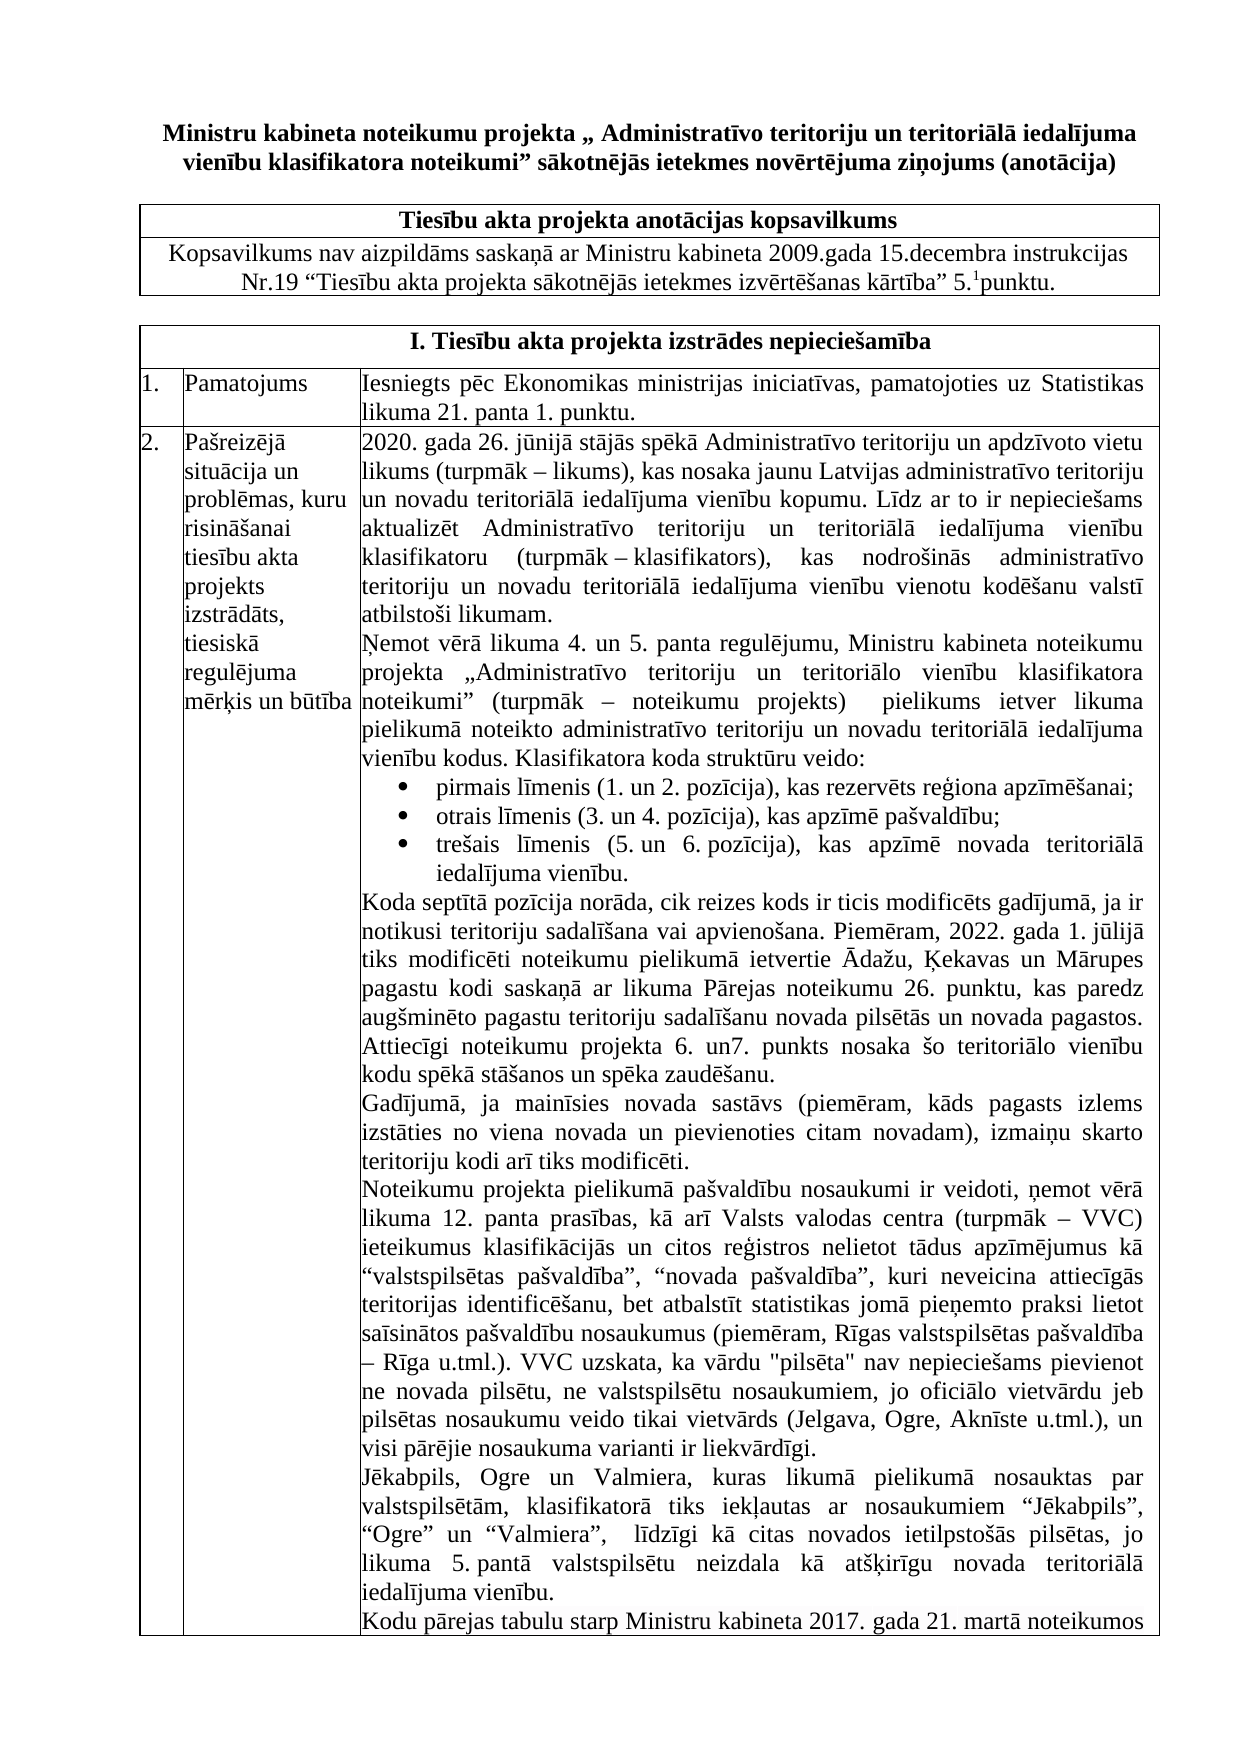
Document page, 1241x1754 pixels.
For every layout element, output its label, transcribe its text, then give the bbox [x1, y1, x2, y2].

table_header Tiesību akta projekta anotācijas kopsavilkums [141, 205, 1159, 237]
table_cell Pamatojums [184, 369, 360, 426]
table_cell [184, 427, 360, 1634]
table_cell Kopsavilkums nav aizpildāms saskaņā ar Ministru kabineta 2009.gada 15.decembra instrukcijas Nr.19 “Tiesību akta projekta sākotnējās ietekmes izvērtēšanas kārtība” 5.1punktu. [141, 238, 1159, 295]
table_cell Iesniegts pēc Ekonomikas ministrijas iniciatīvas, pamatojoties uz Statistikas likuma 21. panta 1. punktu. [361, 369, 1159, 426]
text Ministru kabineta noteikumu projekta „ Administratīvo teritoriju un teritoriālā iedalījuma vienību klasifikatora noteikumi” sākotnējās ietekmes novērtējuma ziņojums (anotācija) [148, 118, 1152, 176]
table_cell 2. [141, 427, 183, 1634]
table_cell 1. [141, 369, 183, 426]
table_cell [361, 427, 1159, 1634]
table_header I. Tiesību akta projekta izstrādes nepieciešamība [141, 326, 1159, 367]
